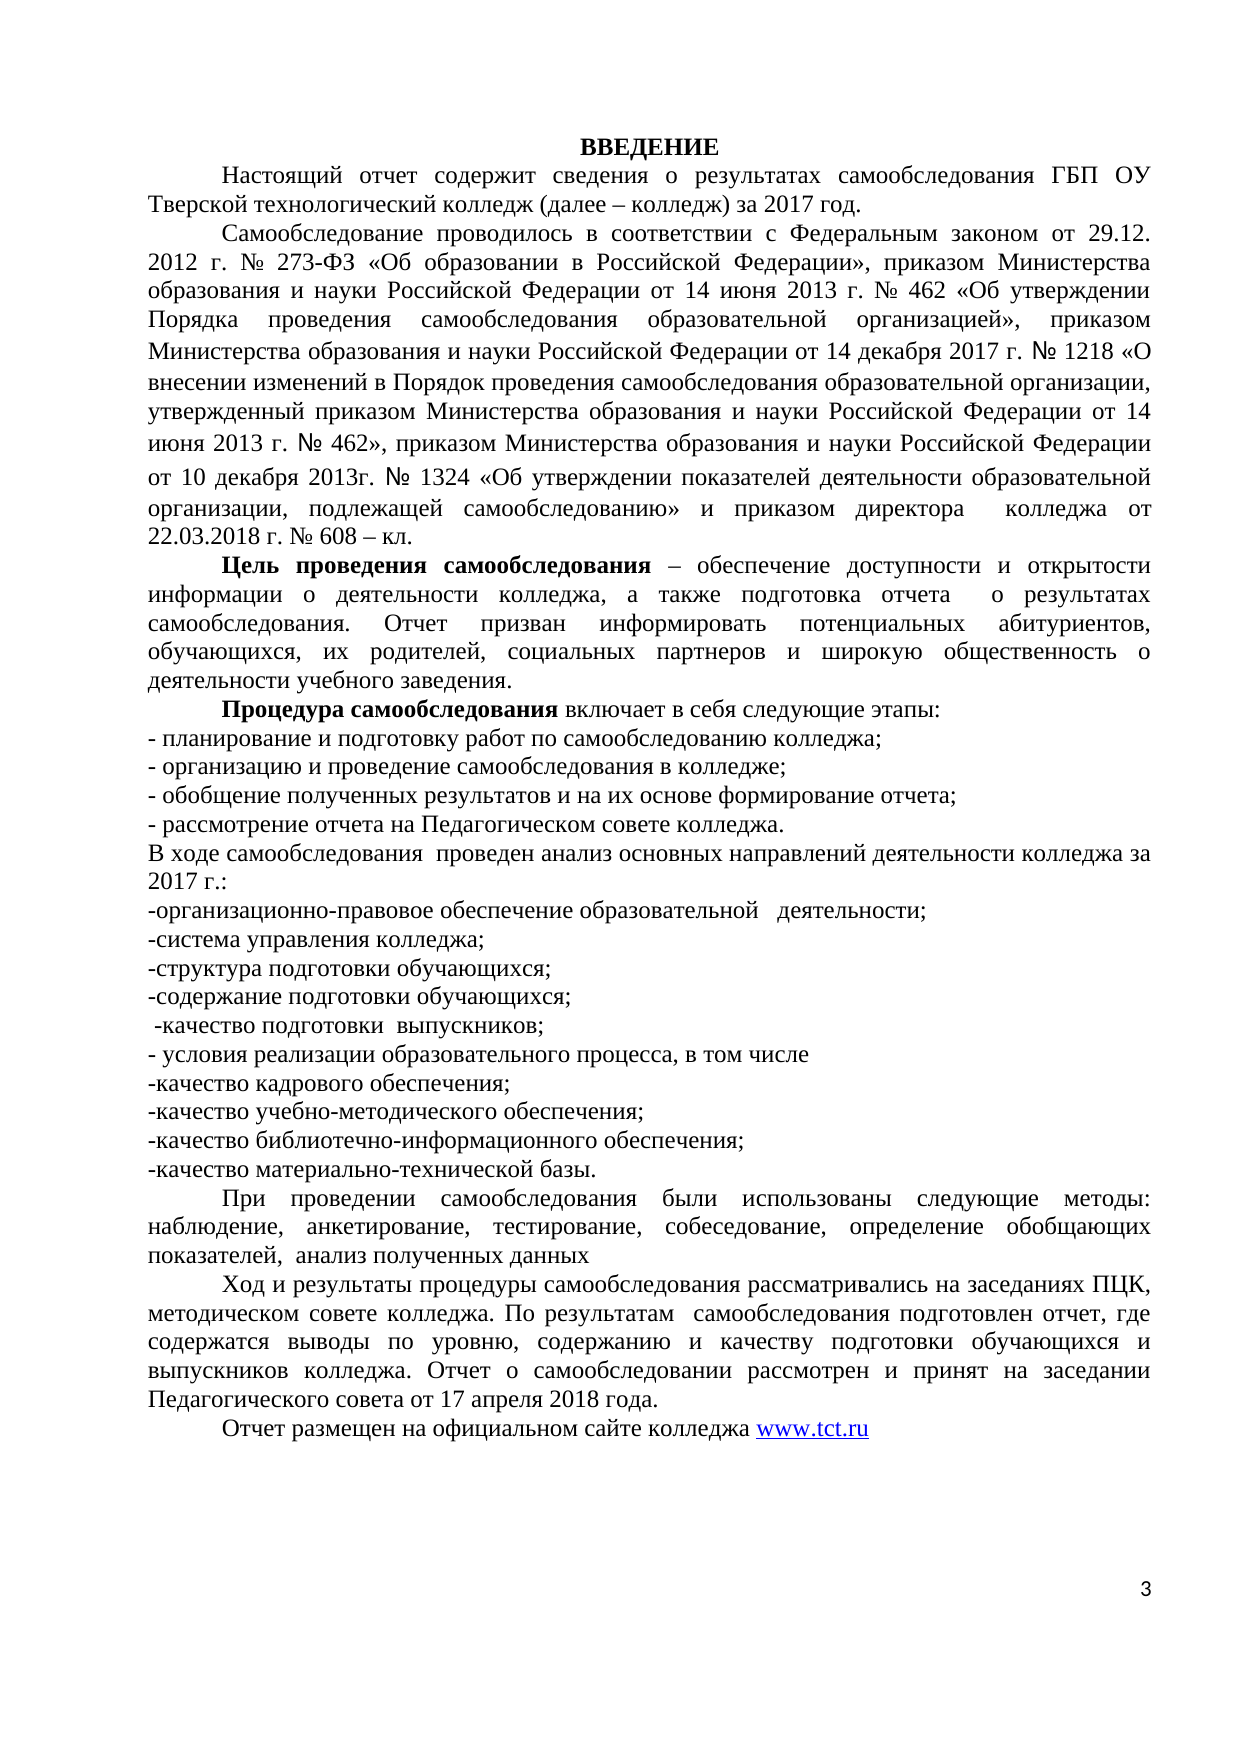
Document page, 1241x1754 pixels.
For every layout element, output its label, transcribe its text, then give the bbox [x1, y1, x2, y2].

text -качество кадрового обеспечения; [148, 1068, 1152, 1096]
text - организацию и проведение самообследования в колледже; [148, 751, 1152, 780]
text - рассмотрение отчета на Педагогическом совете колледжа. [148, 809, 1152, 838]
text Настоящий отчет содержит сведения о результатах самообследования ГБП ОУ Тверской технологический колледж (далее – колледж) за 2017 год. [148, 161, 1152, 218]
text -структура подготовки обучающихся; [148, 953, 1152, 981]
text - условия реализации образовательного процесса, в том числе [148, 1039, 1152, 1068]
text Ход и результаты процедуры самообследования рассматривались на заседаниях ПЦК, методическом совете колледжа. По результатам самообследования подготовлен отчет, где содержатся выводы по уровню, содержанию и качеству подготовки обучающихся и выпускников колледжа. Отчет о самообследовании рассмотрен и принят на заседании Педагогического совета от 17 апреля 2018 года. [148, 1269, 1152, 1413]
text -качество учебно-методического обеспечения; [148, 1096, 1152, 1125]
text Отчет размещен на официальном сайте колледжа www.tct.ru [148, 1413, 1152, 1441]
text Самообследование проводилось в соответствии с Федеральным законом от 29.12. . № 273-ФЗ «Об образовании в Российской Федерации», приказом Министерства образования и науки Российской Федерации от 14 июня . № 462 «Об утверждении Порядка проведения самообследования образовательной организацией», приказом Министерства образования и науки Российской Федерации от 14 декабря . № 1218 «О внесении изменений в Порядок проведения самообследования образовательной организации, утвержденный приказом Министерства образования и науки Российской Федерации от 14 июня . № 462», приказом Министерства образования и науки Российской Федерации от 10 декабря 2013г. № 1324 «Об утверждении показателей деятельности образовательной организации, подлежащей самообследованию» и приказом директора колледжа от 22.03.2018 г. № 608 – кл. [148, 218, 1152, 550]
text - планирование и подготовку работ по самообследованию колледжа; [148, 723, 1152, 751]
text При проведении самообследования были использованы следующие методы: наблюдение, анкетирование, тестирование, собеседование, определение обобщающих показателей, анализ полученных данных [148, 1183, 1152, 1269]
text Цель проведения самообследования – обеспечение доступности и открытости информации о деятельности колледжа, а также подготовка отчета о результатах самообследования. Отчет призван информировать потенциальных абитуриентов, обучающихся, их родителей, социальных партнеров и широкую общественность о деятельности учебного заведения. [148, 550, 1152, 694]
text -качество материально-технической базы. [148, 1154, 1152, 1183]
text ВВЕДЕНИЕ [148, 132, 1152, 161]
text -организационно-правовое обеспечение образовательной деятельности; [148, 895, 1152, 924]
text -система управления колледжа; [148, 924, 1152, 953]
text -качество подготовки выпускников; [148, 1010, 1152, 1039]
text -содержание подготовки обучающихся; [148, 981, 1152, 1010]
text -качество библиотечно-информационного обеспечения; [148, 1125, 1152, 1154]
text В ходе самообследования проведен анализ основных направлений деятельности колледжа за .: [148, 838, 1152, 895]
text Процедура самообследования включает в себя следующие этапы: [148, 694, 1152, 723]
text - обобщение полученных результатов и на их основе формирование отчета; [148, 780, 1152, 809]
